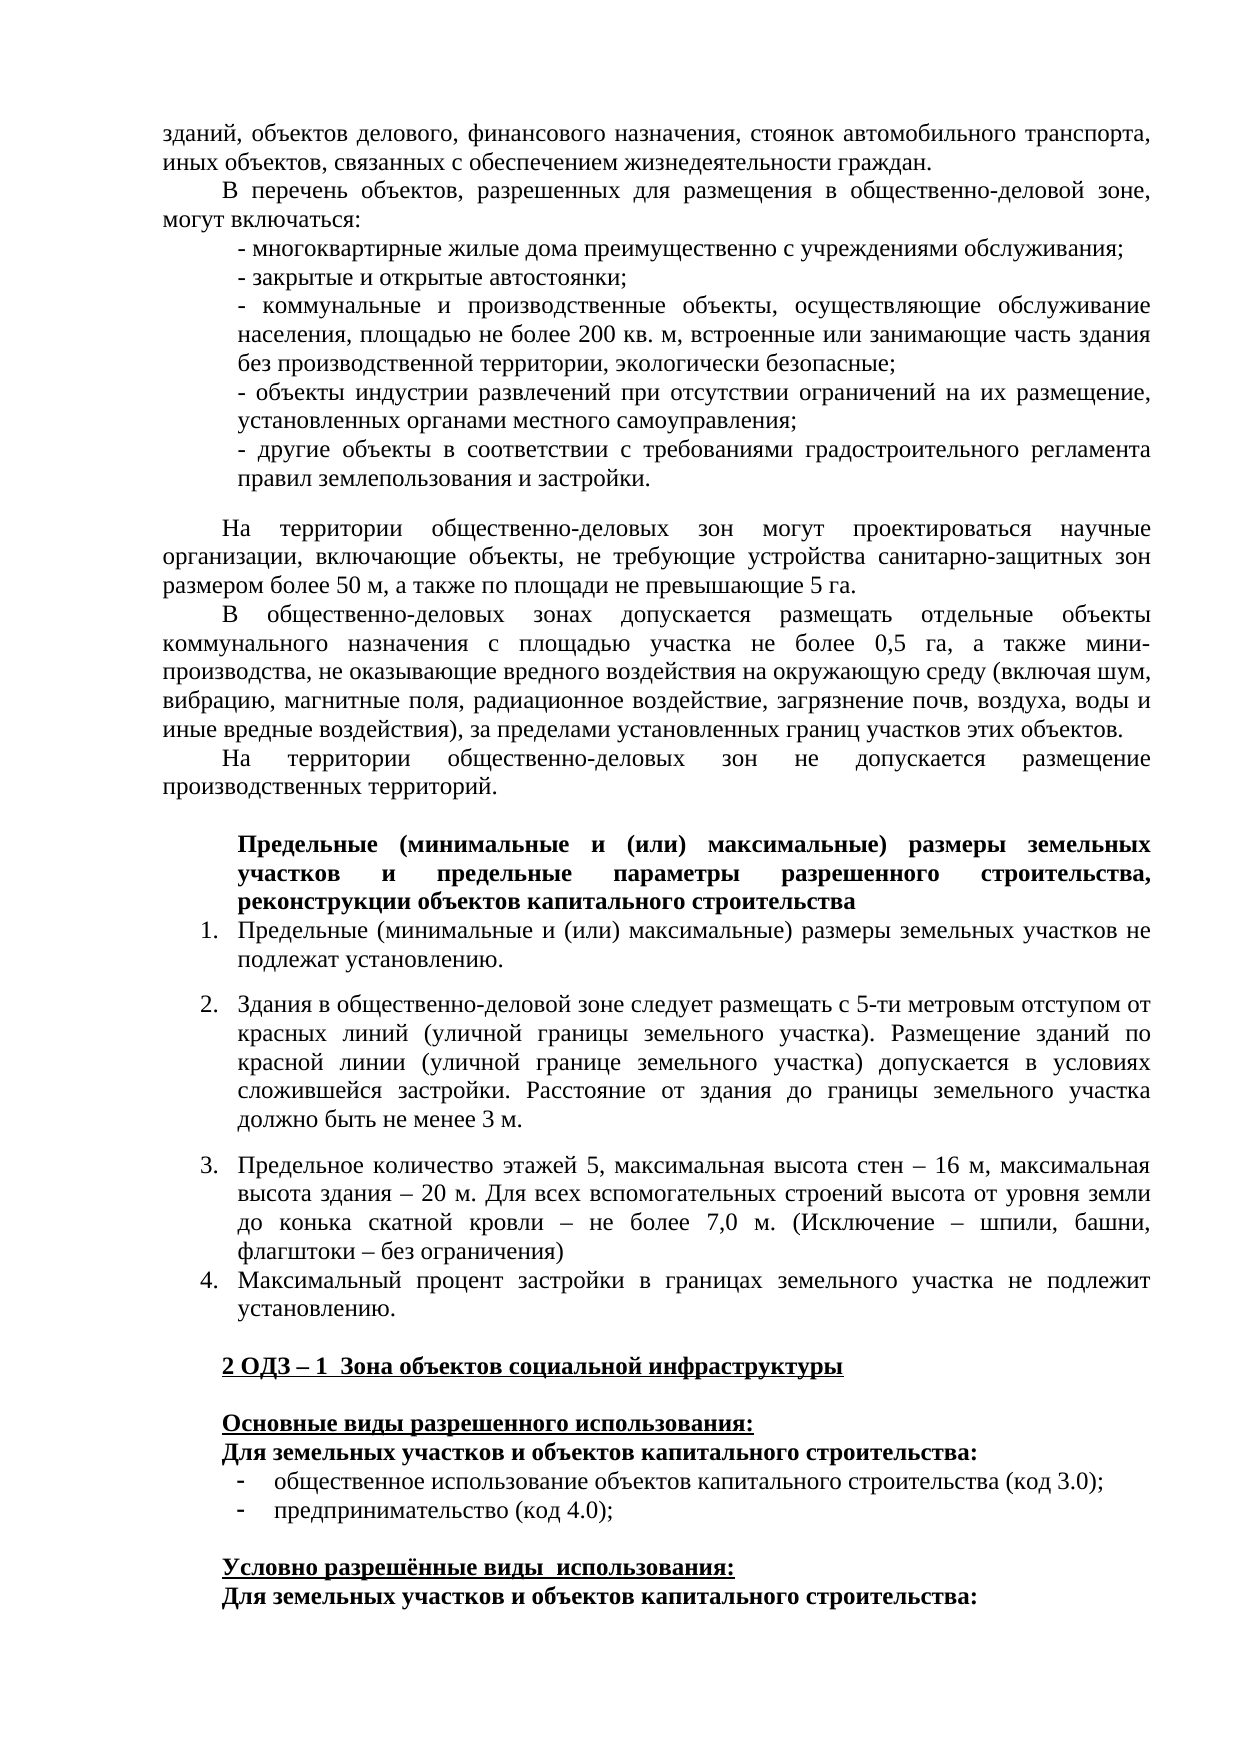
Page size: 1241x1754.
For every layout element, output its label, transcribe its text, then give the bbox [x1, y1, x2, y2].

list Предельные (минимальные и (или) максимальные) размеры земельных участков и предельные параметры разрешенного строительства, реконструкции объектов капитального строительства [237, 829, 1152, 915]
text В общественно-деловых зонах допускается размещать отдельные объекты коммунального назначения с площадью участка не более 0,5 га, а также мини-производства, не оказывающие вредного воздействия на окружающую среду (включая шум, вибрацию, магнитные поля, радиационное воздействие, загрязнение почв, воздуха, воды и иные вредные воздействия), за пределами установленных границ участков этих объектов. [162, 599, 1152, 743]
list Предельные (минимальные и (или) максимальные) размеры земельных участков не подлежат установлению. [200, 915, 1152, 973]
list предпринимательство (код 4.0); [236, 1495, 1152, 1523]
list - коммунальные и производственные объекты, осуществляющие обслуживание населения, площадью не более 200 кв. м, встроенные или занимающие часть здания без производственной территории, экологически безопасные; [237, 291, 1152, 377]
list - многоквартирные жилые дома преимущественно с учреждениями обслуживания; [237, 233, 1152, 262]
list общественное использование объектов капитального строительства (код 3.0); [236, 1466, 1152, 1495]
text На территории общественно-деловых зон не допускается размещение производственных территорий. [162, 743, 1152, 800]
list - закрытые и открытые автостоянки; [237, 262, 1152, 291]
text Для земельных участков и объектов капитального строительства: [162, 1437, 1152, 1466]
text Для земельных участков и объектов капитального строительства: [162, 1581, 1152, 1610]
text Условно разрешённые виды использования: [162, 1552, 1152, 1581]
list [162, 118, 1152, 176]
list В перечень объектов, разрешенных для размещения в общественно-деловой зоне, могут включаться: [162, 176, 1152, 233]
list Предельное количество этажей 5, максимальная высота стен – 16 м, максимальная высота здания – 20 м. Для всех вспомогательных строений высота от уровня земли до конька скатной кровли – не более . (Исключение – шпили, башни, флагштоки – без ограничения) [200, 1150, 1152, 1265]
text На территории общественно-деловых зон могут проектироваться научные организации, включающие объекты, не требующие устройства санитарно-защитных зон размером более 50 м, а также по площади не превышающие 5 га. [162, 513, 1152, 599]
list Максимальный процент застройки в границах земельного участка не подлежит установлению. [200, 1265, 1152, 1322]
text 2 ОДЗ – 1 Зона объектов социальной инфраструктуры [162, 1351, 1152, 1380]
text Основные виды разрешенного использования: [162, 1408, 1152, 1437]
list Здания в общественно-деловой зоне следует размещать с 5-ти метровым отступом от красных линий (уличной границы земельного участка). Размещение зданий по красной линии (уличной границе земельного участка) допускается в условиях сложившейся застройки. Расстояние от здания до границы земельного участка должно быть не менее 3 м. [200, 989, 1152, 1133]
list - объекты индустрии развлечений при отсутствии ограничений на их размещение, установленных органами местного самоуправления; [237, 377, 1152, 434]
list - другие объекты в соответствии с требованиями градостроительного регламента правил землепользования и застройки. [237, 434, 1152, 492]
